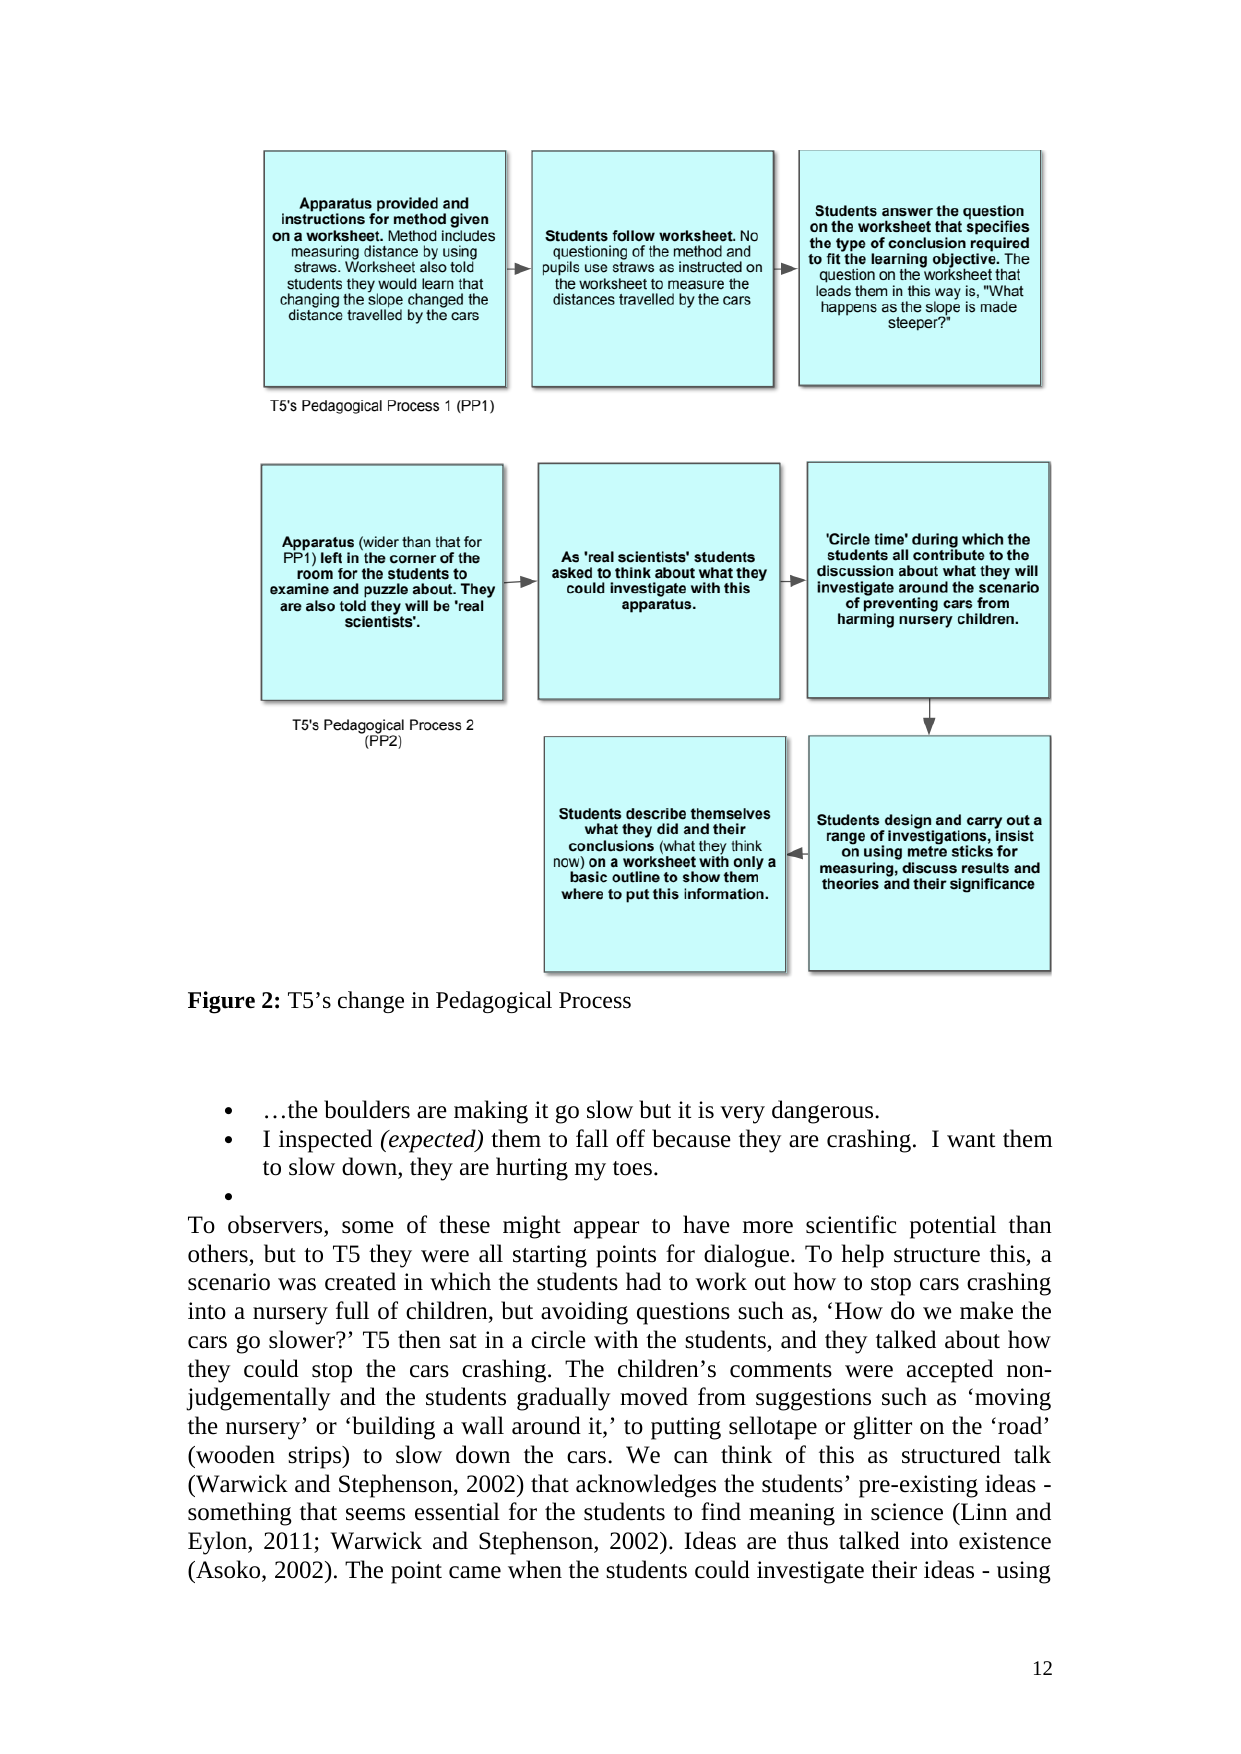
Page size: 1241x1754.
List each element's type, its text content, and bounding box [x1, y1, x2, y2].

list I inspected (expected) them to fall off because they are crashing. I want them to slow down, they are hurting my toes. [225, 1124, 1053, 1181]
list …the boulders are making it go slow but it is very dangerous. [225, 1095, 1053, 1124]
text Figure 2: T5’s change in Pedagogical Process [187, 986, 1053, 1013]
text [187, 1210, 1053, 1584]
